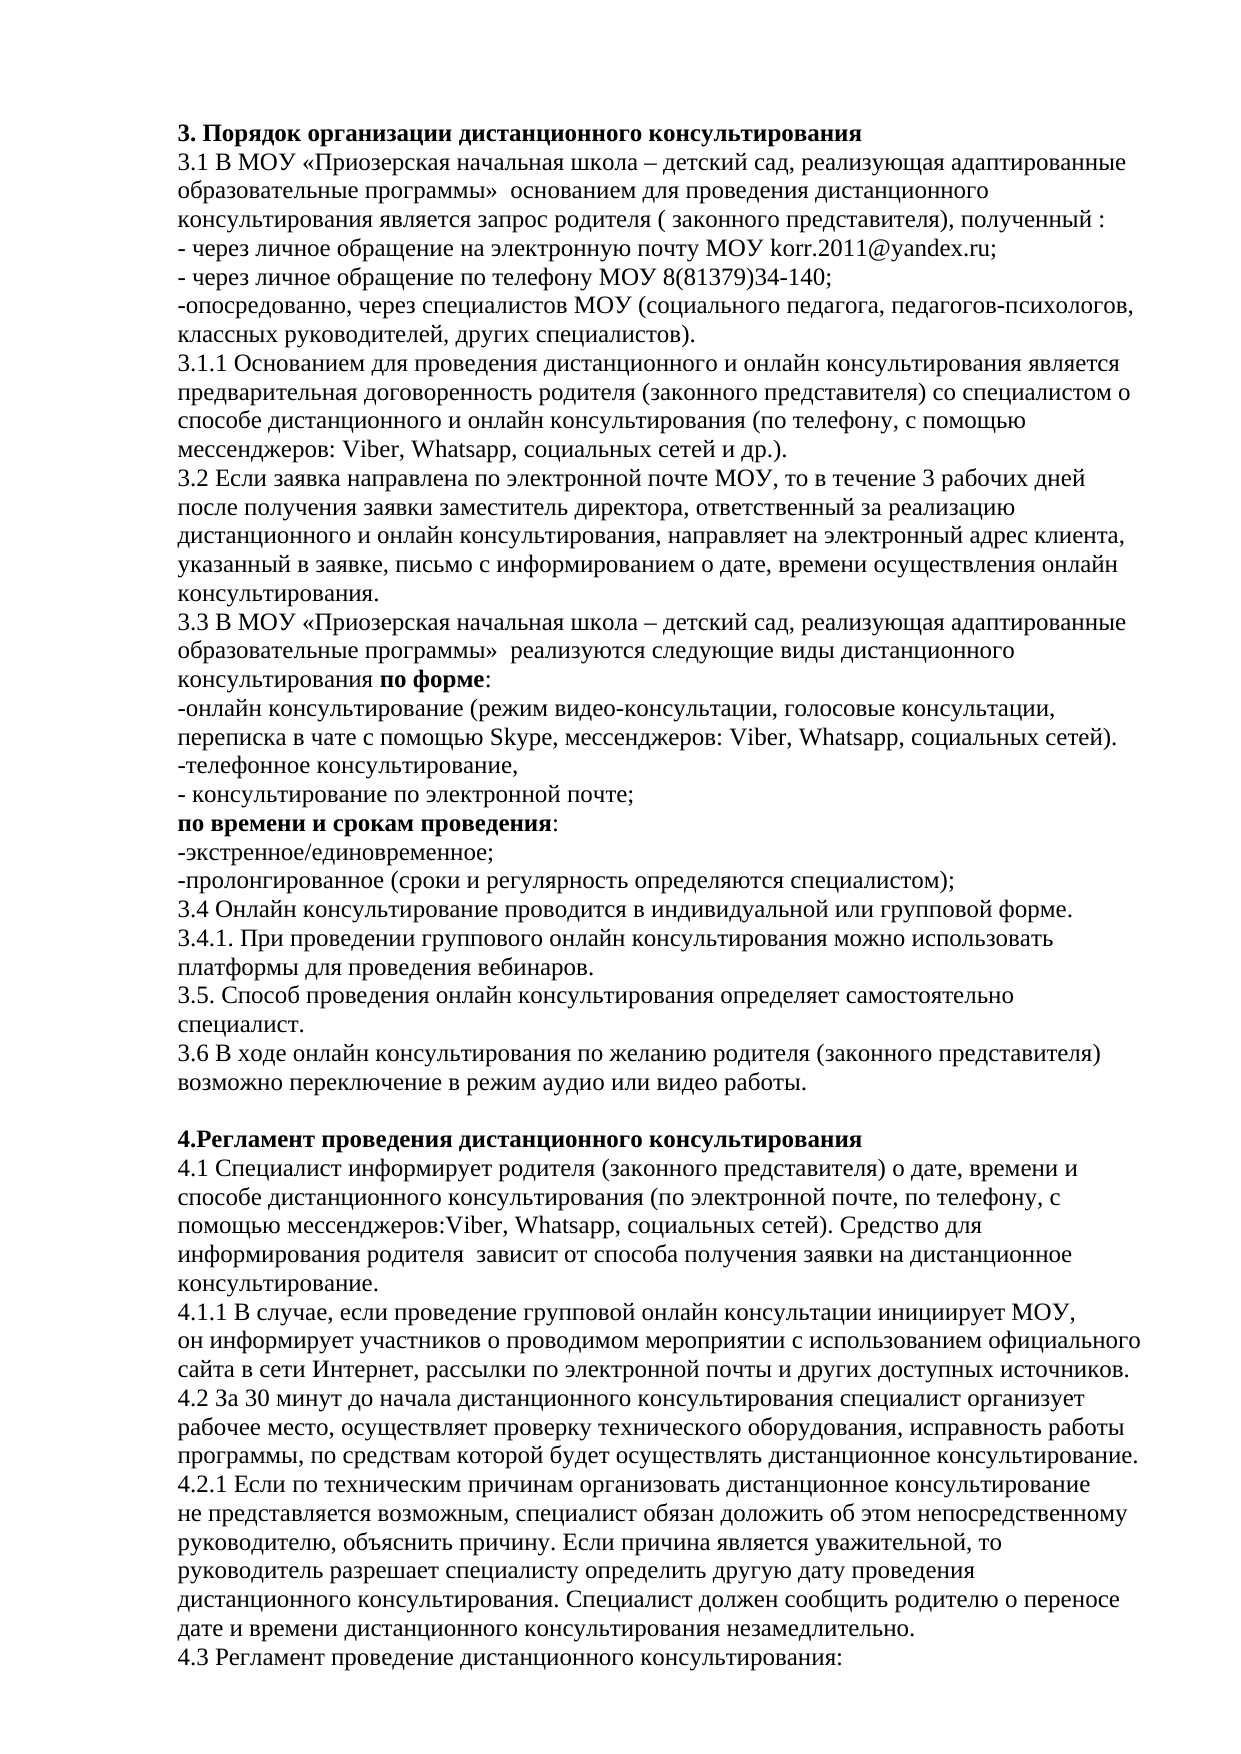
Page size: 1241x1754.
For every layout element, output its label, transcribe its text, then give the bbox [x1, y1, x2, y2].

text 4.Регламент проведения дистанционного консультирования [177, 1124, 1152, 1153]
text -опосредованно, через специалистов МОУ (социального педагога, педагогов-психологов, классных руководителей, других специалистов). [177, 291, 1152, 348]
text 4.2 За 30 минут до начала дистанционного консультирования специалист организует [177, 1383, 1152, 1412]
text предварительная договоренность родителя (законного представителя) со специалистом о способе дистанционного и онлайн консультирования (по телефону, с помощью мессенджеров: Viber, Whatsapp, социальных сетей и др.). [177, 377, 1152, 463]
text -телефонное консультирование, [177, 751, 1152, 779]
text руководителю, объяснить причину. Если причина является уважительной, то руководитель разрешает специалисту определить другую дату проведения дистанционного консультирования. Специалист должен сообщить родителю о переносе дате и времени дистанционного консультирования незамедлительно. [177, 1527, 1152, 1642]
text -пролонгированное (сроки и регулярность определяются специалистом); [177, 866, 1152, 894]
text платформы для проведения вебинаров. [177, 952, 1152, 981]
text -онлайн консультирование (режим видео-консультации, голосовые консультации, [177, 693, 1152, 722]
text 4.3 Регламент проведение дистанционного консультирования: [177, 1642, 1152, 1671]
text 3.2 Если заявка направлена по электронной почте МОУ, то в течение 3 рабочих дней [177, 463, 1152, 492]
text 4.1.1 В случае, если проведение групповой онлайн консультации инициирует МОУ, [177, 1297, 1152, 1326]
text 3.5. Способ проведения онлайн консультирования определяет самостоятельно [177, 981, 1152, 1009]
text 3.6 В ходе онлайн консультирования по желанию родителя (законного представителя) возможно переключение в режим аудио или видео работы. [177, 1038, 1152, 1096]
text 4.2.1 Если по техническим причинам организовать дистанционное консультирование [177, 1469, 1152, 1498]
text он информирует участников о проводимом мероприятии с использованием официального сайта в сети Интернет, рассылки по электронной почты и других доступных источников. [177, 1326, 1152, 1383]
text - консультирование по электронной почте; [177, 779, 1152, 808]
text 4.1 Специалист информирует родителя (законного представителя) о дате, времени и способе дистанционного консультирования (по электронной почте, по телефону, с помощью мессенджеров:Viber, Whatsapp, социальных сетей). Средство для информирования родителя зависит от способа получения заявки на дистанционное консультирование. [177, 1153, 1152, 1297]
text программы, по средствам которой будет осуществлять дистанционное консультирование. [177, 1441, 1152, 1469]
text специалист. [177, 1009, 1152, 1038]
text 3.4 Онлайн консультирование проводится в индивидуальной или групповой форме. [177, 894, 1152, 923]
text по времени и срокам проведения: [177, 808, 1152, 837]
text -экстренное/единовременное; [177, 837, 1152, 866]
text 3.3 В МОУ «Приозерская начальная школа – детский сад, реализующая адаптированные образовательные программы» реализуются следующие виды дистанционного консультирования по форме: [177, 607, 1152, 693]
text - через личное обращение по телефону МОУ 8(81379)34-140; [177, 262, 1152, 291]
text 3. Порядок организации дистанционного консультирования [177, 118, 1152, 147]
text после получения заявки заместитель директора, ответственный за реализацию дистанционного и онлайн консультирования, направляет на электронный адрес клиента, указанный в заявке, письмо с информированием о дате, времени осуществления онлайн консультирования. [177, 492, 1152, 607]
text 3.1 В МОУ «Приозерская начальная школа – детский сад, реализующая адаптированные образовательные программы» основанием для проведения дистанционного консультирования является запрос родителя ( законного представителя), полученный : [177, 147, 1152, 233]
text переписка в чате с помощью Skype, мессенджеров: Viber, Whatsapp, социальных сетей). [177, 722, 1152, 751]
text - через личное обращение на электронную почту МОУ korr.2011@yandex.ru; [177, 233, 1152, 262]
text 3.4.1. При проведении группового онлайн консультирования можно использовать [177, 923, 1152, 952]
text рабочее место, осуществляет проверку технического оборудования, исправность работы [177, 1412, 1152, 1441]
text 3.1.1 Основанием для проведения дистанционного и онлайн консультирования является [177, 348, 1152, 377]
text не представляется возможным, специалист обязан доложить об этом непосредственному [177, 1498, 1152, 1527]
